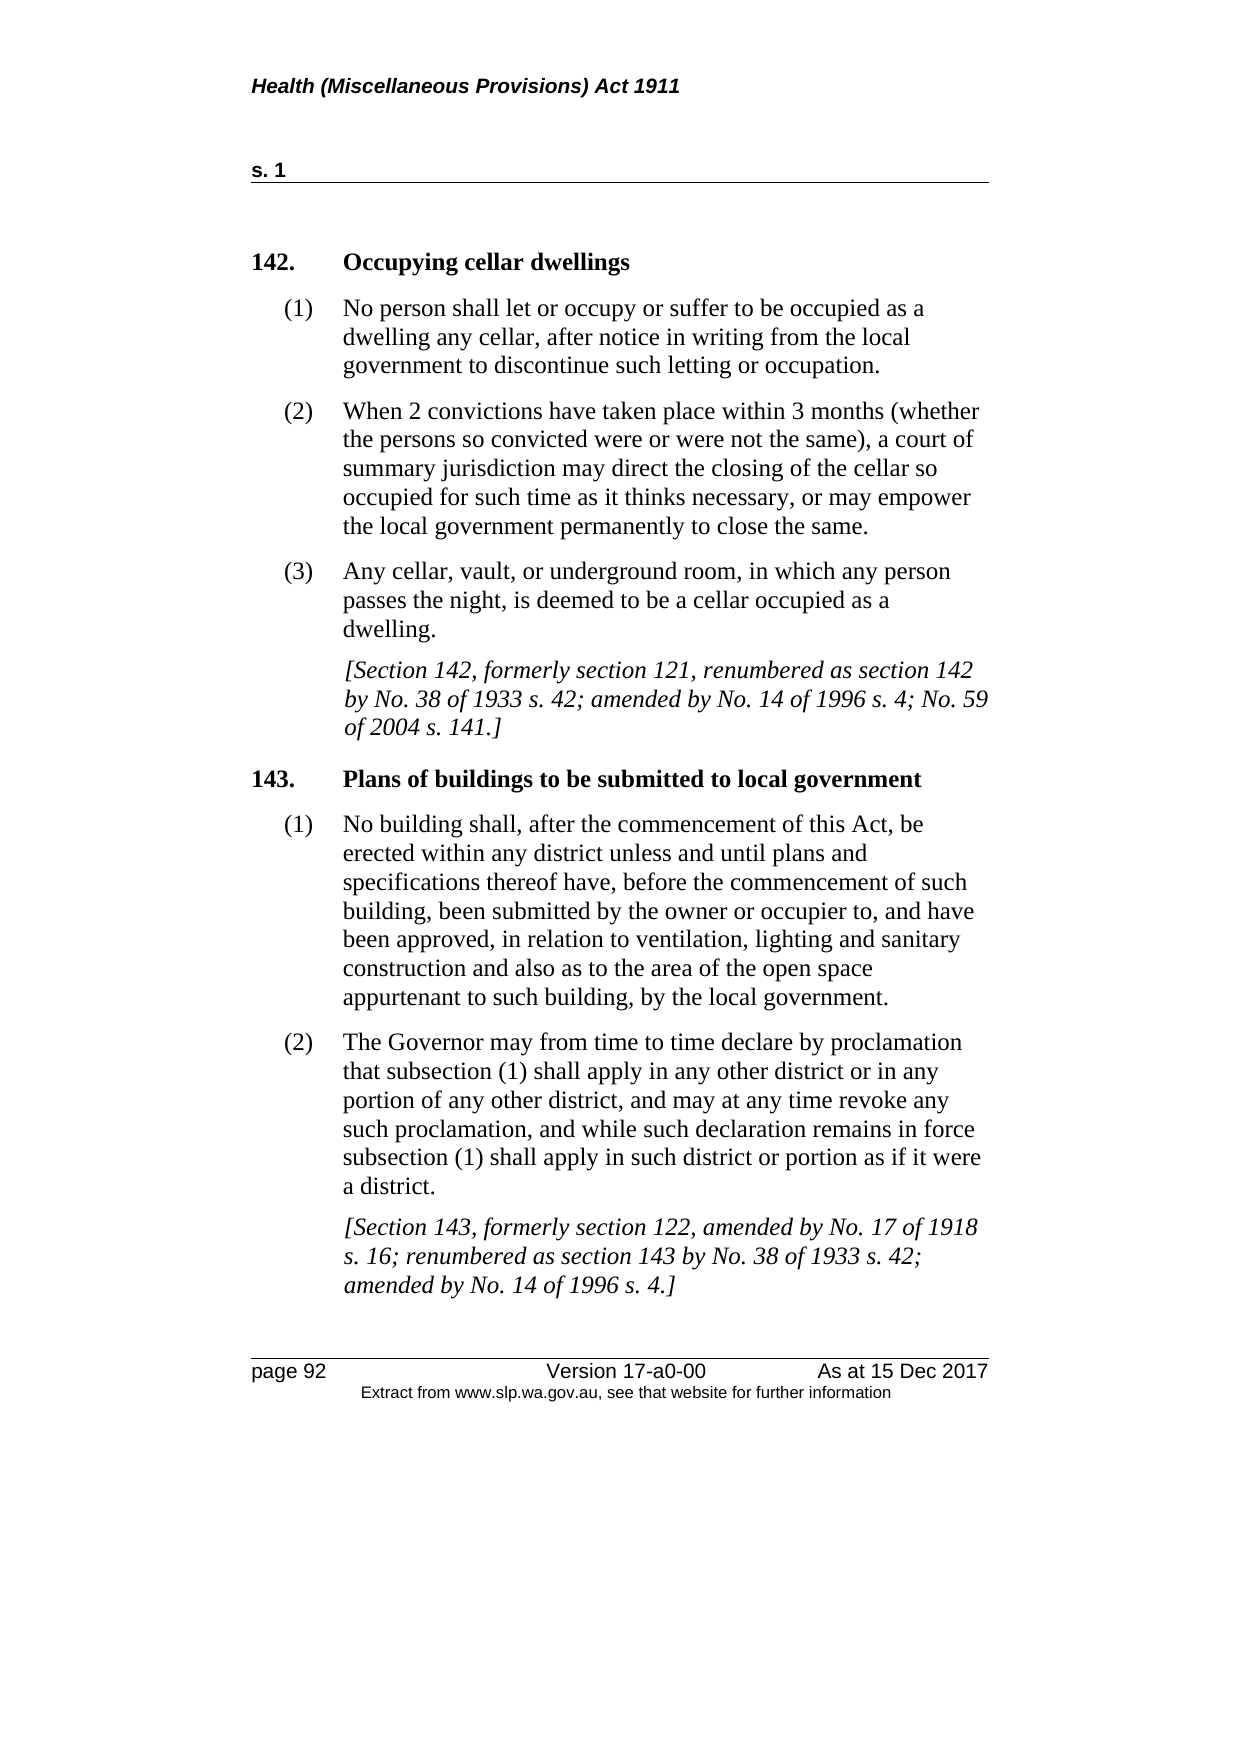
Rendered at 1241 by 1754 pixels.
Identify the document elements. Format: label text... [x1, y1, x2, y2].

text (1) No building shall, after the commencement of this Act, be erected within any district unless and until plans and specifications thereof have, before the commencement of such building, been submitted by the owner or occupier to, and have been approved, in relation to ventilation, lighting and sanitary construction and also as to the area of the open space appurtenant to such building, by the local government. [251, 809, 989, 1011]
text (2) The Governor may from time to time declare by proclamation that subsection (1) shall apply in any other district or in any portion of any other district, and may at any time revoke any such proclamation, and while such declaration remains in force subsection (1) shall apply in such district or portion as if it were a district. [251, 1027, 989, 1200]
text (3) Any cellar, vault, or underground room, in which any person passes the night, is deemed to be a cellar occupied as a dwelling. [251, 556, 989, 642]
text (1) No person shall let or occupy or suffer to be occupied as a dwelling any cellar, after notice in writing from the local government to discontinue such letting or occupation. [251, 293, 989, 379]
subtitle 143. Plans of buildings to be submitted to local government [251, 764, 989, 793]
subtitle 142. Occupying cellar dwellings [251, 247, 989, 276]
text [Section 142, formerly section 121, renumbered as section 142 by No. 38 of 1933 s. 42; amended by No. 14 of 1996 s. 4; No. 59 of 2004 s. 141.] [251, 655, 989, 741]
text (2) When 2 convictions have taken place within 3 months (whether the persons so convicted were or were not the same), a court of summary jurisdiction may direct the closing of the cellar so occupied for such time as it thinks necessary, or may empower the local government permanently to close the same. [251, 396, 989, 539]
text [Section 143, formerly section 122, amended by No. 17 of 1918 s. 16; renumbered as section 143 by No. 38 of 1933 s. 42; amended by No. 14 of 1996 s. 4.] [251, 1212, 989, 1299]
